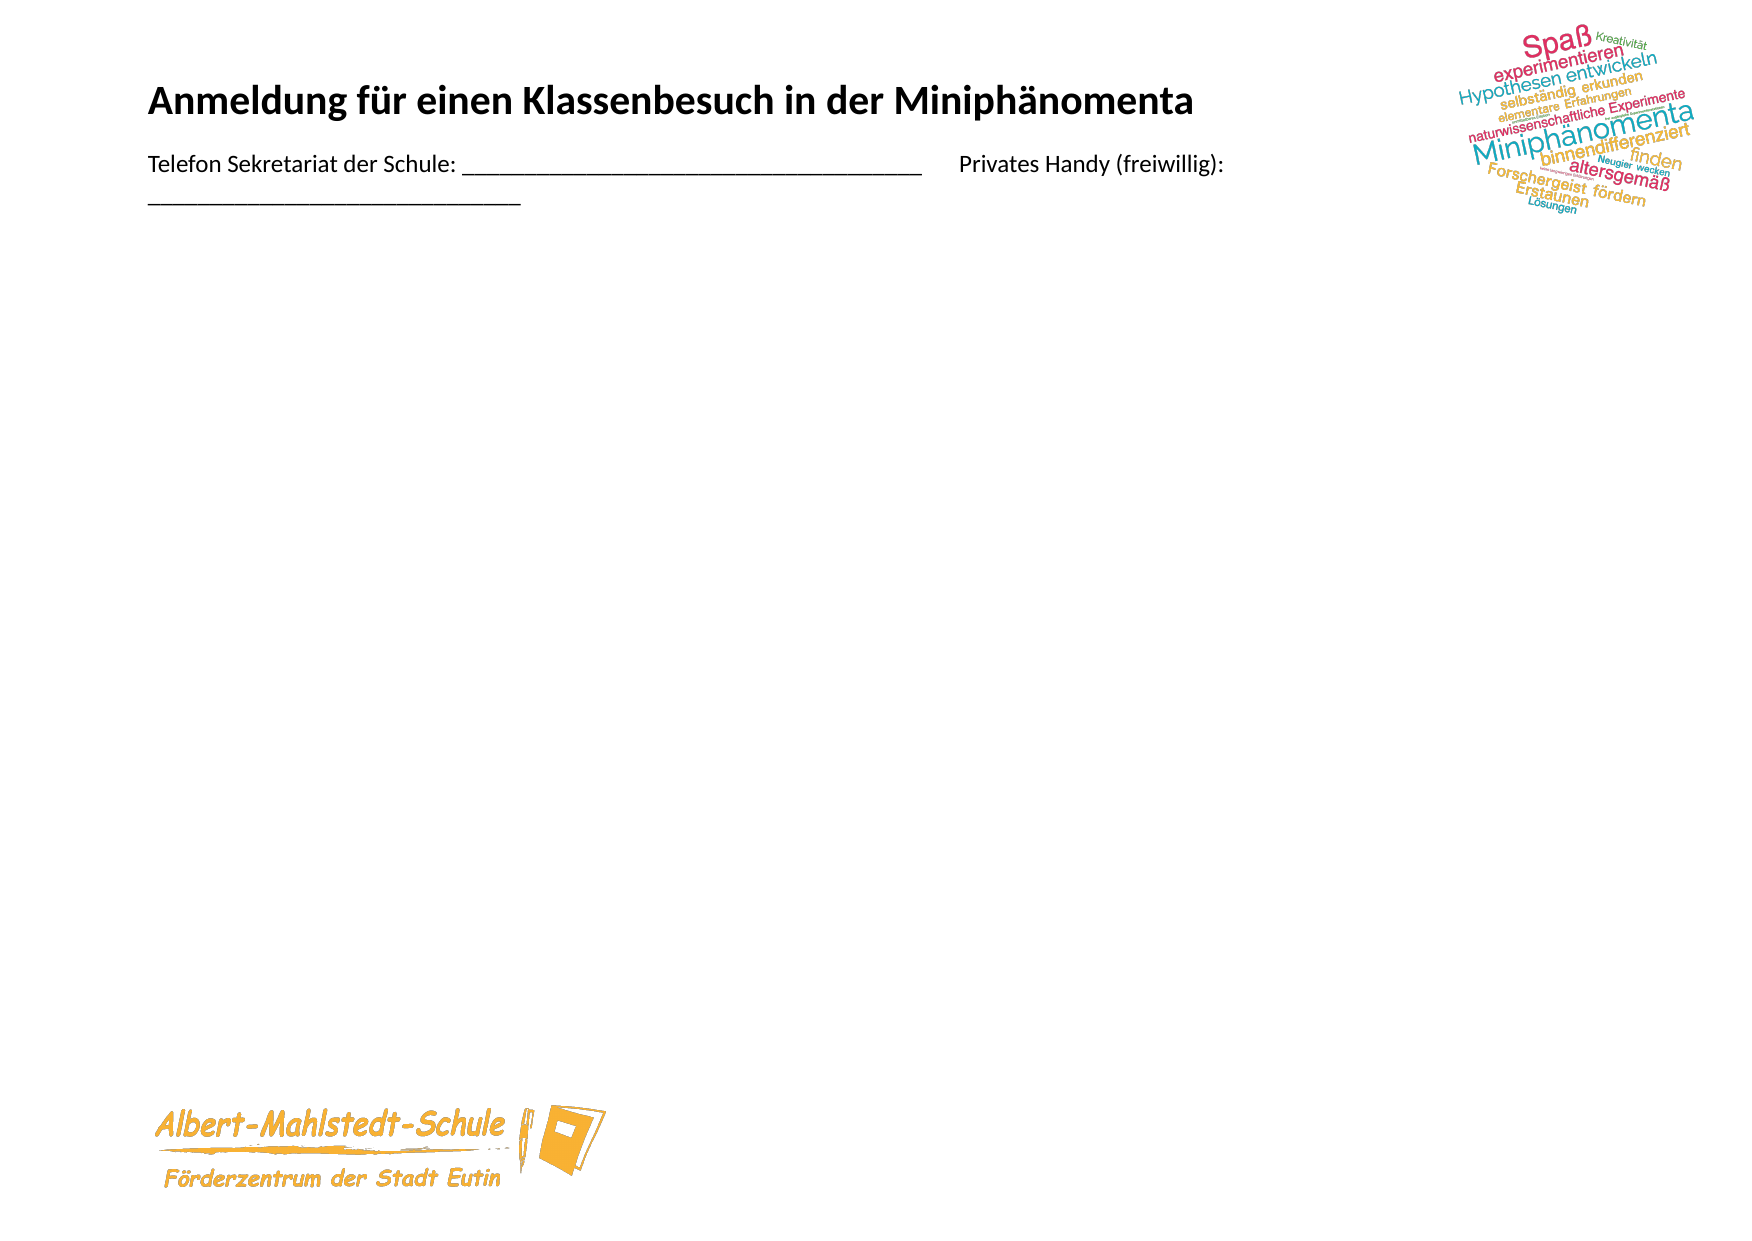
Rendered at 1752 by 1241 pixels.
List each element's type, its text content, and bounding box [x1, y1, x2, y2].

picture [1453, 20, 1696, 221]
text Telefon Sekretariat der Schule: _____________________________________ Privates Handy (freiwillig): ______________________________ [148, 148, 1453, 209]
picture [147, 1091, 613, 1203]
